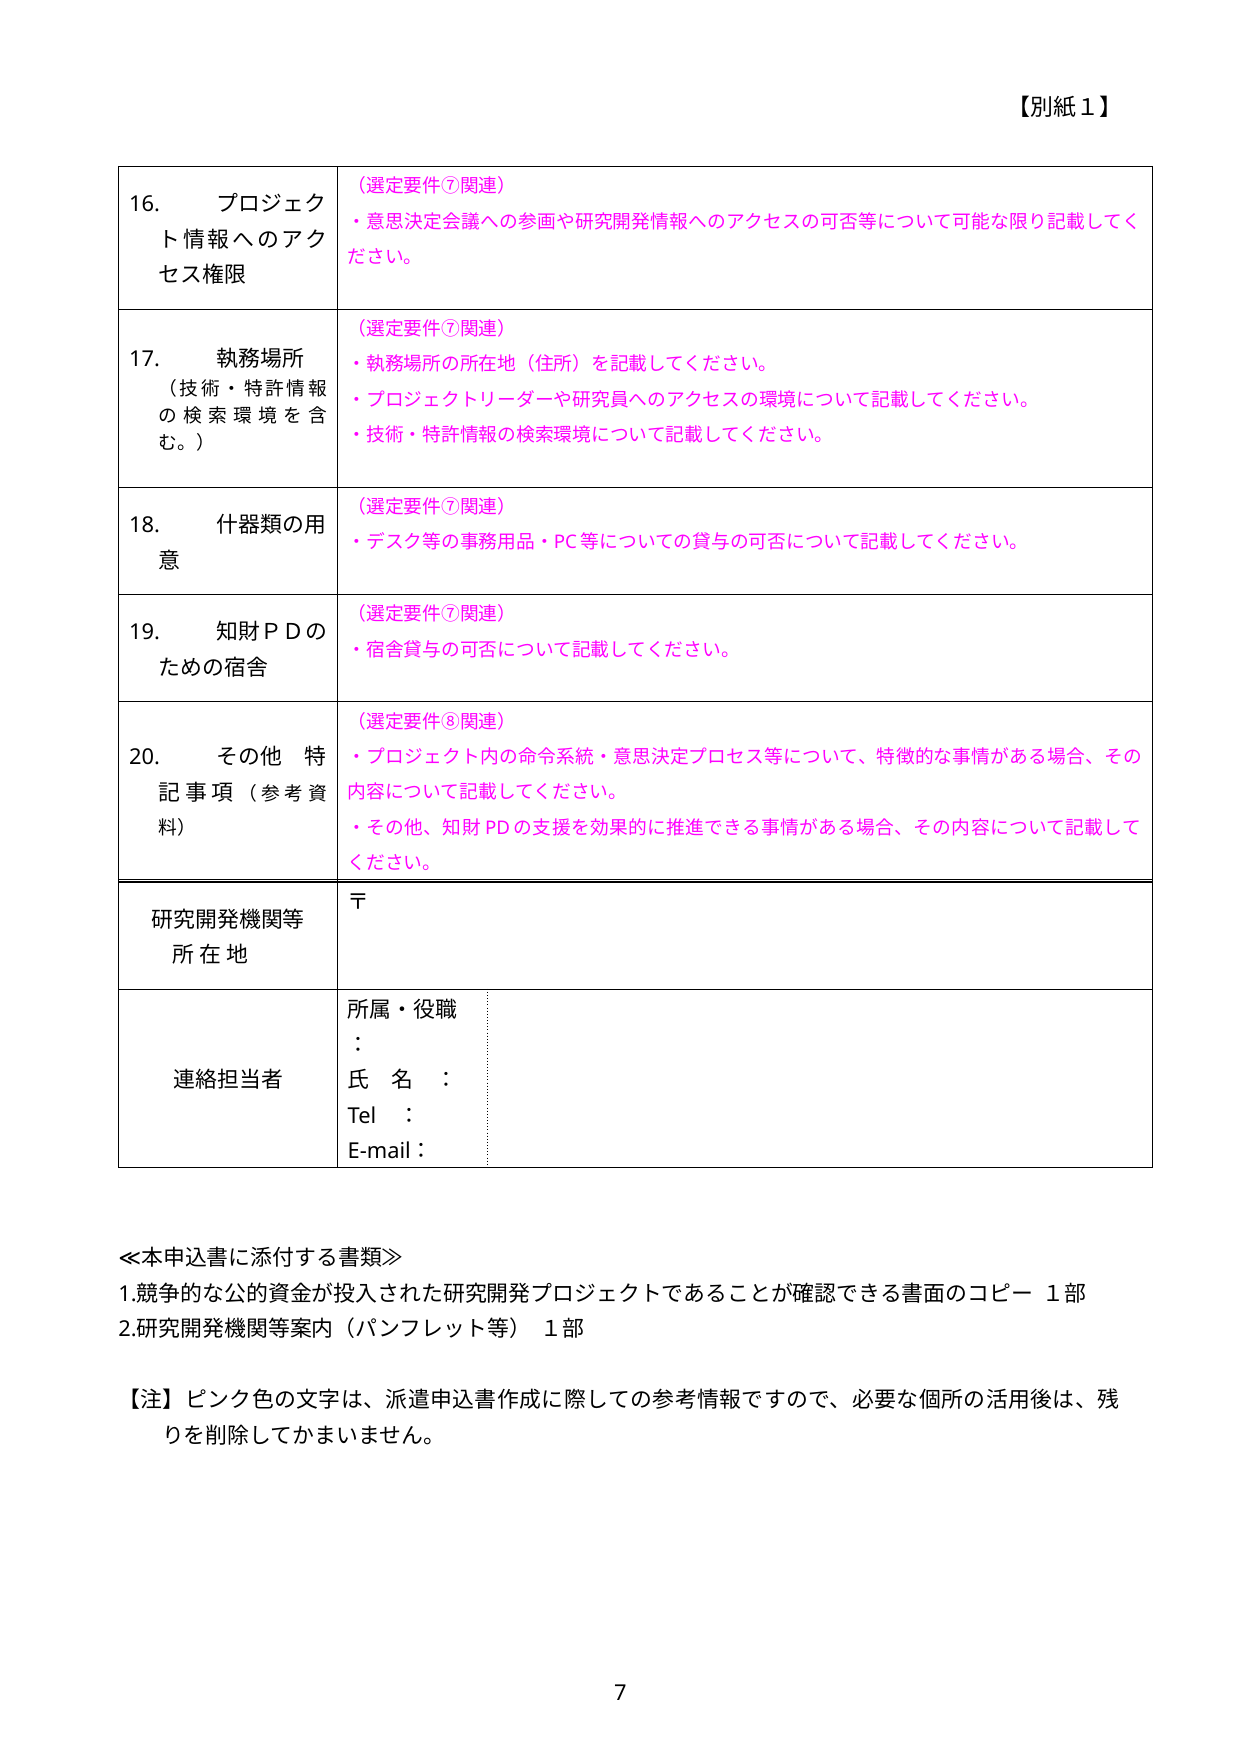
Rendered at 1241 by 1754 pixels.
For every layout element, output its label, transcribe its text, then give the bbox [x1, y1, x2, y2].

text ≪本申込書に添付する書類≫ [118, 1239, 1122, 1274]
text 【注】ピンク色の文字は、派遣申込書作成に際しての参考情報ですので、必要な個所の活用後は、残りを削除してかまいません。 [118, 1380, 1122, 1451]
text 2.研究開発機関等案内（パンフレット等） １部 [118, 1309, 1122, 1345]
table_cell （選定要件⑦関連） ・宿舎貸与の可否について記載してください。 [338, 595, 1152, 701]
table_cell 連絡担当者 [119, 990, 337, 1167]
table_cell 〒 [338, 883, 1152, 989]
table_cell 執務場所 （技術・特許情報の検索環境を含む。） [119, 310, 337, 487]
table_cell その他 特記事項（参考資料） [119, 702, 337, 879]
table_cell （選定要件⑦関連） ・執務場所の所在地（住所）を記載してください。 ・プロジェクトリーダーや研究員へのアクセスの環境について記載してください。 ・技術・特許情報の検索環境について記載してください。 [338, 310, 1152, 487]
text 1.競争的な公的資金が投入された研究開発プロジェクトであることが確認できる書面のコピー １部 [118, 1274, 1122, 1309]
table_cell 知財ＰＤのための宿舎 [119, 595, 337, 701]
table_cell 所属・役職 ： 氏 名 ： Tel ： E-mail： [338, 990, 487, 1167]
table_cell 研究開発機関等 所 在 地 [119, 883, 337, 989]
table_cell （選定要件⑦関連） ・意思決定会議への参画や研究開発情報へのアクセスの可否等について可能な限り記載してください。 [338, 167, 1152, 308]
table_cell プロジェクト情報へのアクセス権限 [119, 167, 337, 308]
table_cell 什器類の用意 [119, 488, 337, 594]
table_cell （選定要件⑦関連） ・デスク等の事務用品・PC等についての貸与の可否について記載してください。 [338, 488, 1152, 594]
table_cell [487, 990, 1152, 1167]
table_cell （選定要件⑧関連） ・プロジェクト内の命令系統・意思決定プロセス等について、特徴的な事情がある場合、その内容について記載してください。 ・その他、知財PDの支援を効果的に推進できる事情がある場合、その内容について記載してください。 [338, 702, 1152, 879]
